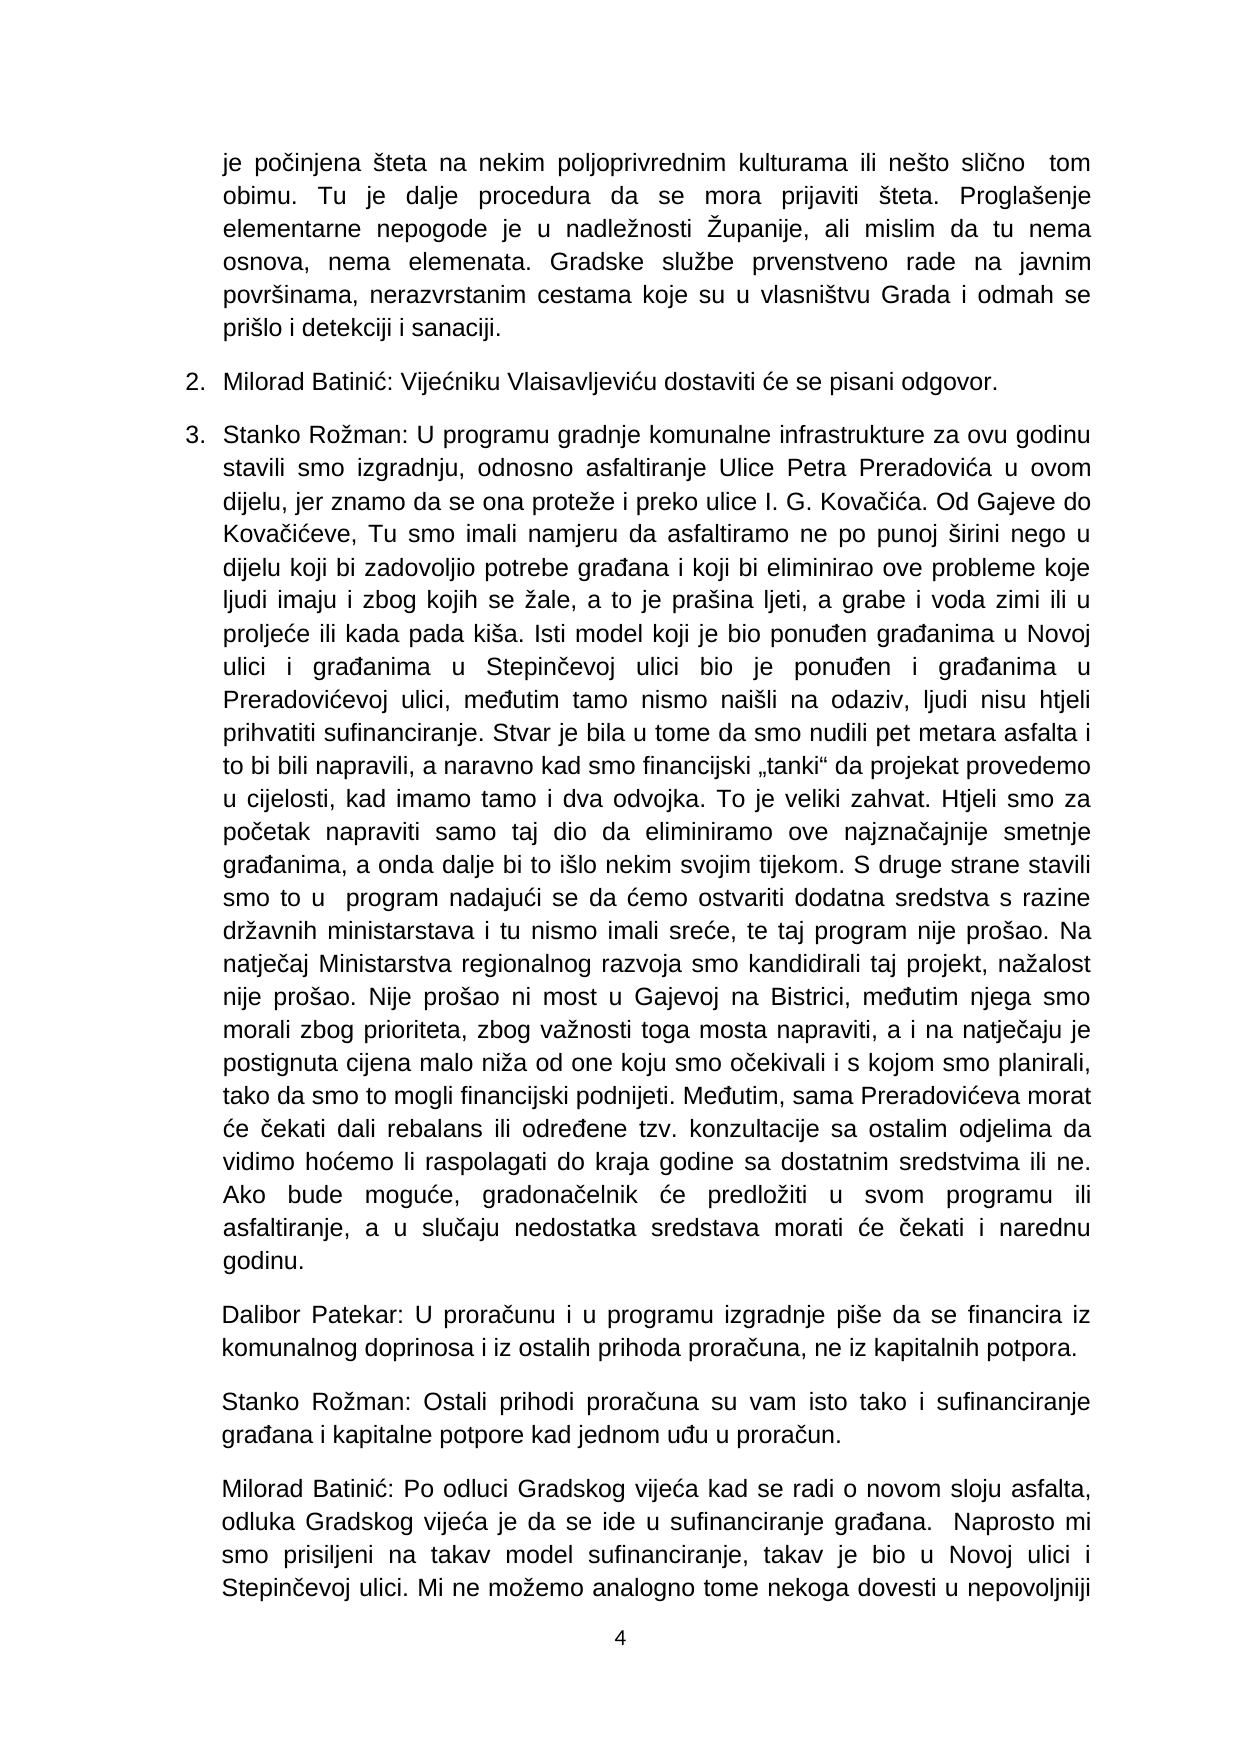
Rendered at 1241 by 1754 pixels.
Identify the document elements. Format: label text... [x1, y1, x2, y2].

text Dalibor Patekar: U proračunu i u programu izgradnje piše da se financira iz komunalnog doprinosa i iz ostalih prihoda proračuna, ne iz kapitalnih potpora. [221, 1300, 1093, 1362]
list Milorad Batinić: Vijećniku Vlaisavljeviću dostaviti će se pisani odgovor. [185, 367, 1093, 395]
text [221, 1473, 1093, 1601]
list Stanko Rožman: U programu gradnje komunalne infrastrukture za ovu godinu stavili smo izgradnju, odnosno asfaltiranje Ulice Petra Preradovića u ovom dijelu, jer znamo da se ona proteže i preko ulice I. G. Kovačića. Od Gajeve do Kovačićeve, Tu smo imali namjeru da asfaltiramo ne po punoj širini nego u dijelu koji bi zadovoljio potrebe građana i koji bi eliminirao ove probleme koje ljudi imaju i zbog kojih se žale, a to je prašina ljeti, a grabe i voda zimi ili u proljeće ili kada pada kiša. Isti model koji je bio ponuđen građanima u Novoj ulici i građanima u Stepinčevoj ulici bio je ponuđen i građanima u Preradovićevoj ulici, međutim tamo nismo naišli na odaziv, ljudi nisu htjeli prihvatiti sufinanciranje. Stvar je bila u tome da smo nudili pet metara asfalta i to bi bili napravili, a naravno kad smo financijski „tanki“ da projekat provedemo u cijelosti, kad imamo tamo i dva odvojka. To je veliki zahvat. Htjeli smo za početak napraviti samo taj dio da eliminiramo ove najznačajnije smetnje građanima, a onda dalje bi to išlo nekim svojim tijekom. S druge strane stavili smo to u program nadajući se da ćemo ostvariti dodatna sredstva s razine državnih ministarstava i tu nismo imali sreće, te taj program nije prošao. Na natječaj Ministarstva regionalnog razvoja smo kandidirali taj projekt, nažalost nije prošao. Nije prošao ni most u Gajevoj na Bistrici, međutim njega smo morali zbog prioriteta, zbog važnosti toga mosta napraviti, a i na natječaju je postignuta cijena malo niža od one koju smo očekivali i s kojom smo planirali, tako da smo to mogli financijski podnijeti. Međutim, sama Preradovićeva morat će čekati dali rebalans ili određene tzv. konzultacije sa ostalim odjelima da vidimo hoćemo li raspolagati do kraja godine sa dostatnim sredstvima ili ne. Ako bude moguće, gradonačelnik će predložiti u svom programu ili asfaltiranje, a u slučaju nedostatka sredstava morati će čekati i narednu godinu. [185, 420, 1093, 1275]
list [185, 148, 1093, 341]
text Stanko Rožman: Ostali prihodi proračuna su vam isto tako i sufinanciranje građana i kapitalne potpore kad jednom uđu u proračun. [221, 1387, 1093, 1448]
